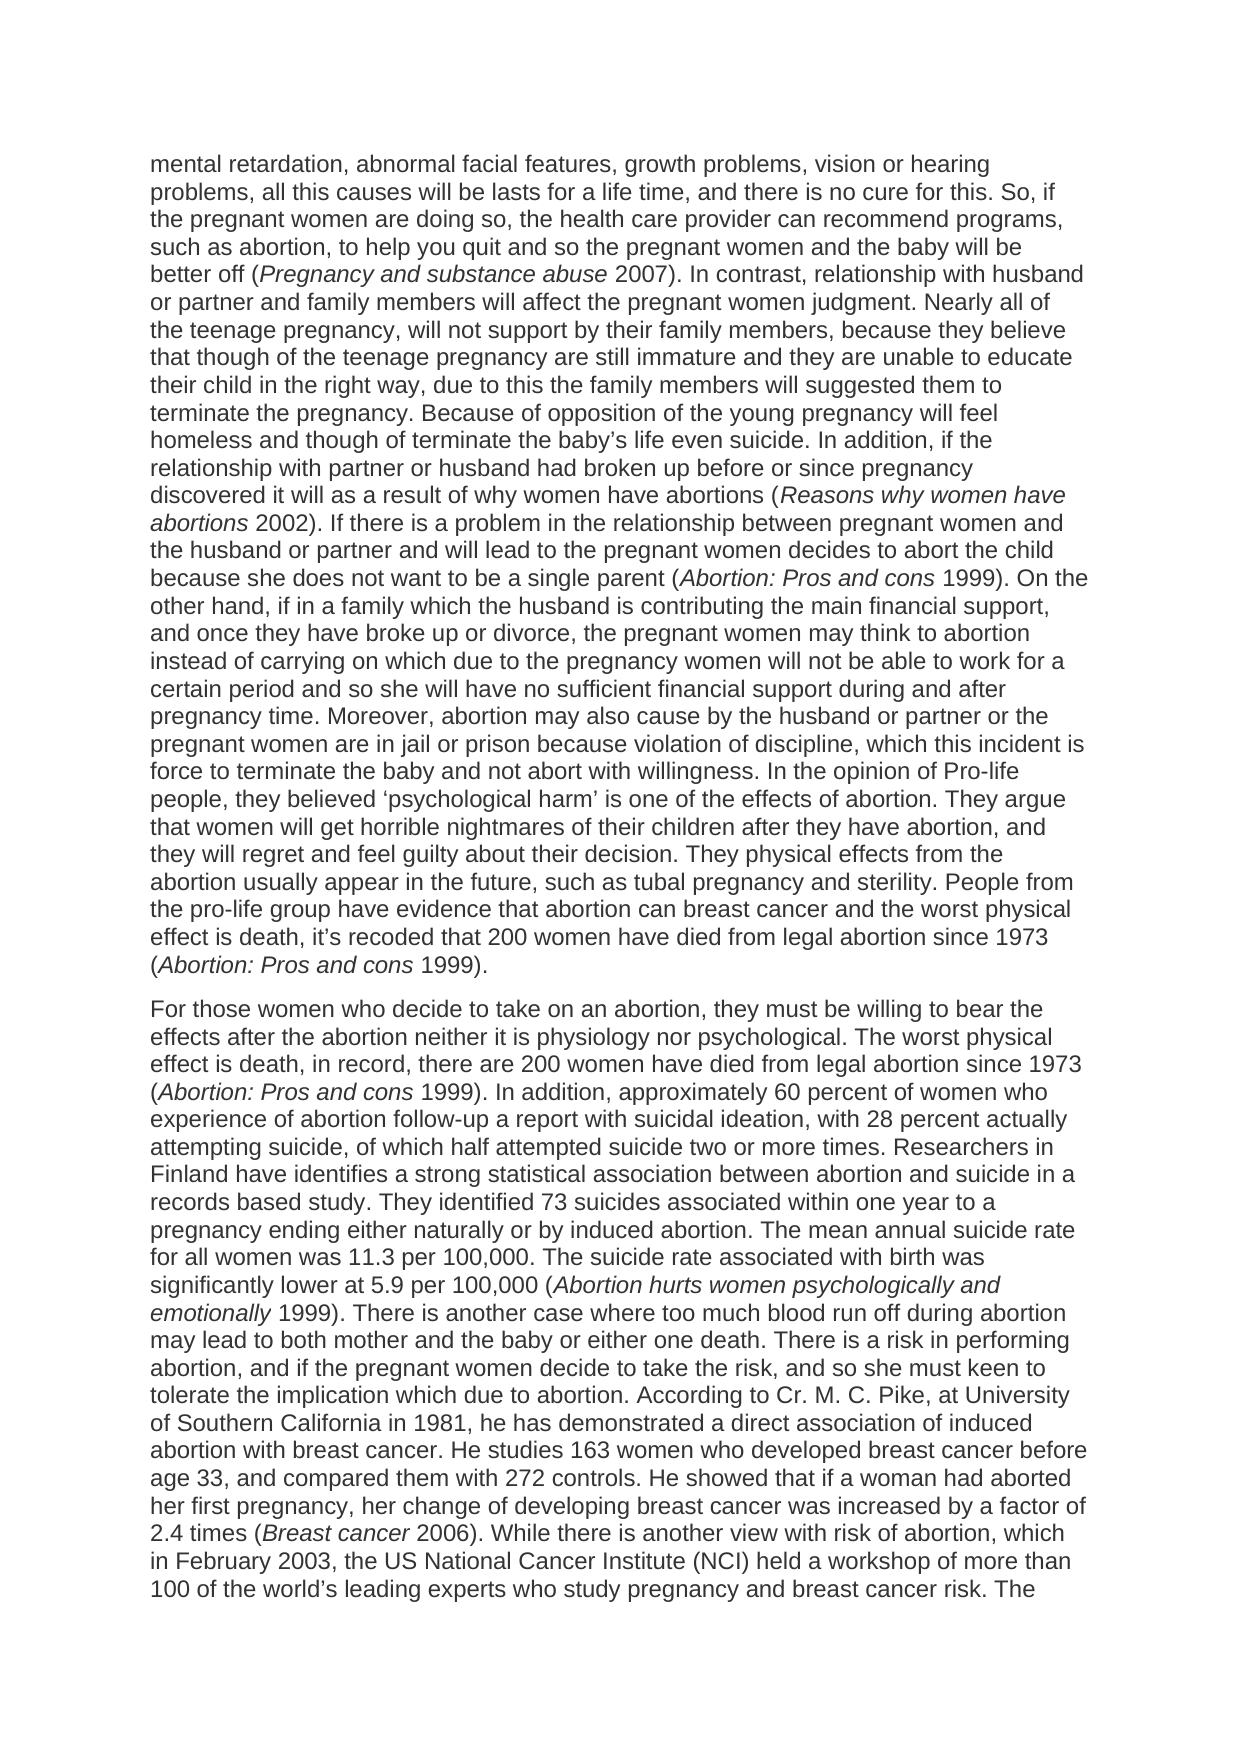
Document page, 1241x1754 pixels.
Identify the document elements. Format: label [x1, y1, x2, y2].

text [150, 150, 1090, 978]
text [150, 995, 1090, 1602]
